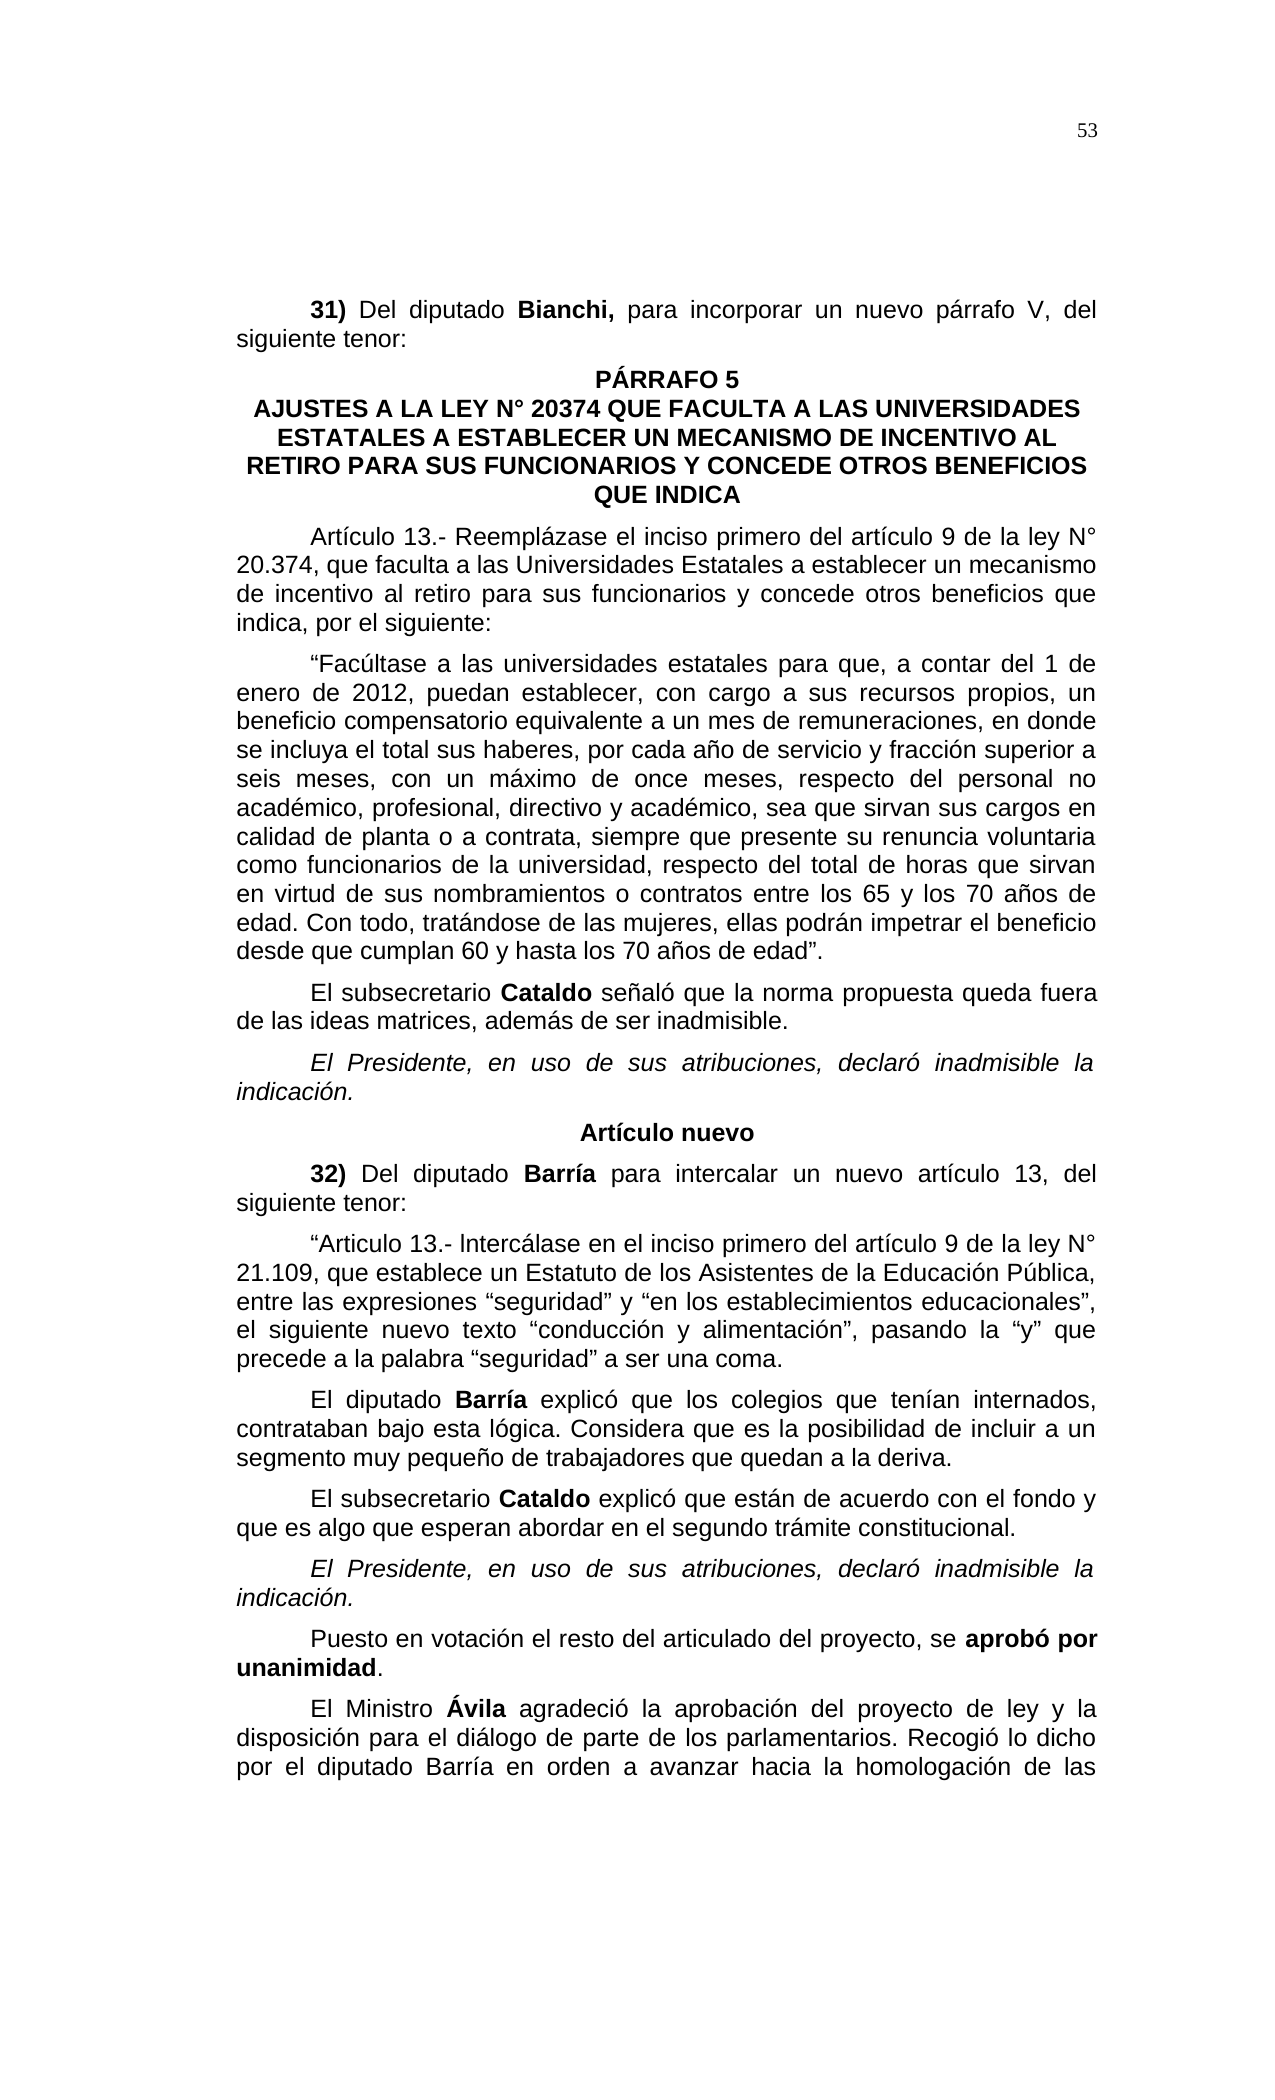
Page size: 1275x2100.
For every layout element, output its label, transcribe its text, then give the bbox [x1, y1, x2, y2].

text 31) Del diputado Bianchi, para incorporar un nuevo párrafo V, del siguiente tenor: [236, 295, 1098, 353]
text PÁRRAFO 5 [236, 365, 1098, 394]
text El subsecretario Cataldo explicó que están de acuerdo con el fondo y que es algo que esperan abordar en el segundo trámite constitucional. [236, 1484, 1098, 1542]
text El Presidente, en uso de sus atribuciones, declaró inadmisible la indicación. [236, 1554, 1098, 1612]
text El subsecretario Cataldo señaló que la norma propuesta queda fuera de las ideas matrices, además de ser inadmisible. [236, 978, 1098, 1035]
text Puesto en votación el resto del articulado del proyecto, se aprobó por unanimidad. [236, 1624, 1098, 1682]
text “Facúltase a las universidades estatales para que, a contar del 1 de enero de 2012, puedan establecer, con cargo a sus recursos propios, un beneficio compensatorio equivalente a un mes de remuneraciones, en donde se incluya el total sus haberes, por cada año de servicio y fracción superior a seis meses, con un máximo de once meses, respecto del personal no académico, profesional, directivo y académico, sea que sirvan sus cargos en calidad de planta o a contrata, siempre que presente su renuncia voluntaria como funcionarios de la universidad, respecto del total de horas que sirvan en virtud de sus nombramientos o contratos entre los 65 y los 70 años de edad. Con todo, tratándose de las mujeres, ellas podrán impetrar el beneficio desde que cumplan 60 y hasta los 70 años de edad”. [236, 649, 1098, 965]
text AJUSTES A LA LEY N° 20374 QUE FACULTA A LAS UNIVERSIDADES ESTATALES A ESTABLECER UN MECANISMO DE INCENTIVO AL RETIRO PARA SUS FUNCIONARIOS Y CONCEDE OTROS BENEFICIOS QUE INDICA [236, 394, 1098, 509]
text “Articulo 13.- lntercálase en el inciso primero del artículo 9 de la ley N° 21.109, que establece un Estatuto de los Asistentes de la Educación Pública, entre las expresiones “seguridad” y “en los establecimientos educacionales”, el siguiente nuevo texto “conducción y alimentación”, pasando la “y” que precede a la palabra “seguridad” a ser una coma. [236, 1229, 1098, 1373]
text Artículo 13.- Reemplázase el inciso primero del artículo 9 de la ley N° 20.374, que faculta a las Universidades Estatales a establecer un mecanismo de incentivo al retiro para sus funcionarios y concede otros beneficios que indica, por el siguiente: [236, 522, 1098, 637]
text El diputado Barría explicó que los colegios que tenían internados, contrataban bajo esta lógica. Considera que es la posibilidad de incluir a un segmento muy pequeño de trabajadores que quedan a la deriva. [236, 1385, 1098, 1472]
text El Presidente, en uso de sus atribuciones, declaró inadmisible la indicación. [236, 1048, 1098, 1105]
text 32) Del diputado Barría para intercalar un nuevo artículo 13, del siguiente tenor: [236, 1159, 1098, 1217]
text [236, 1694, 1098, 1780]
text Artículo nuevo [236, 1118, 1098, 1147]
